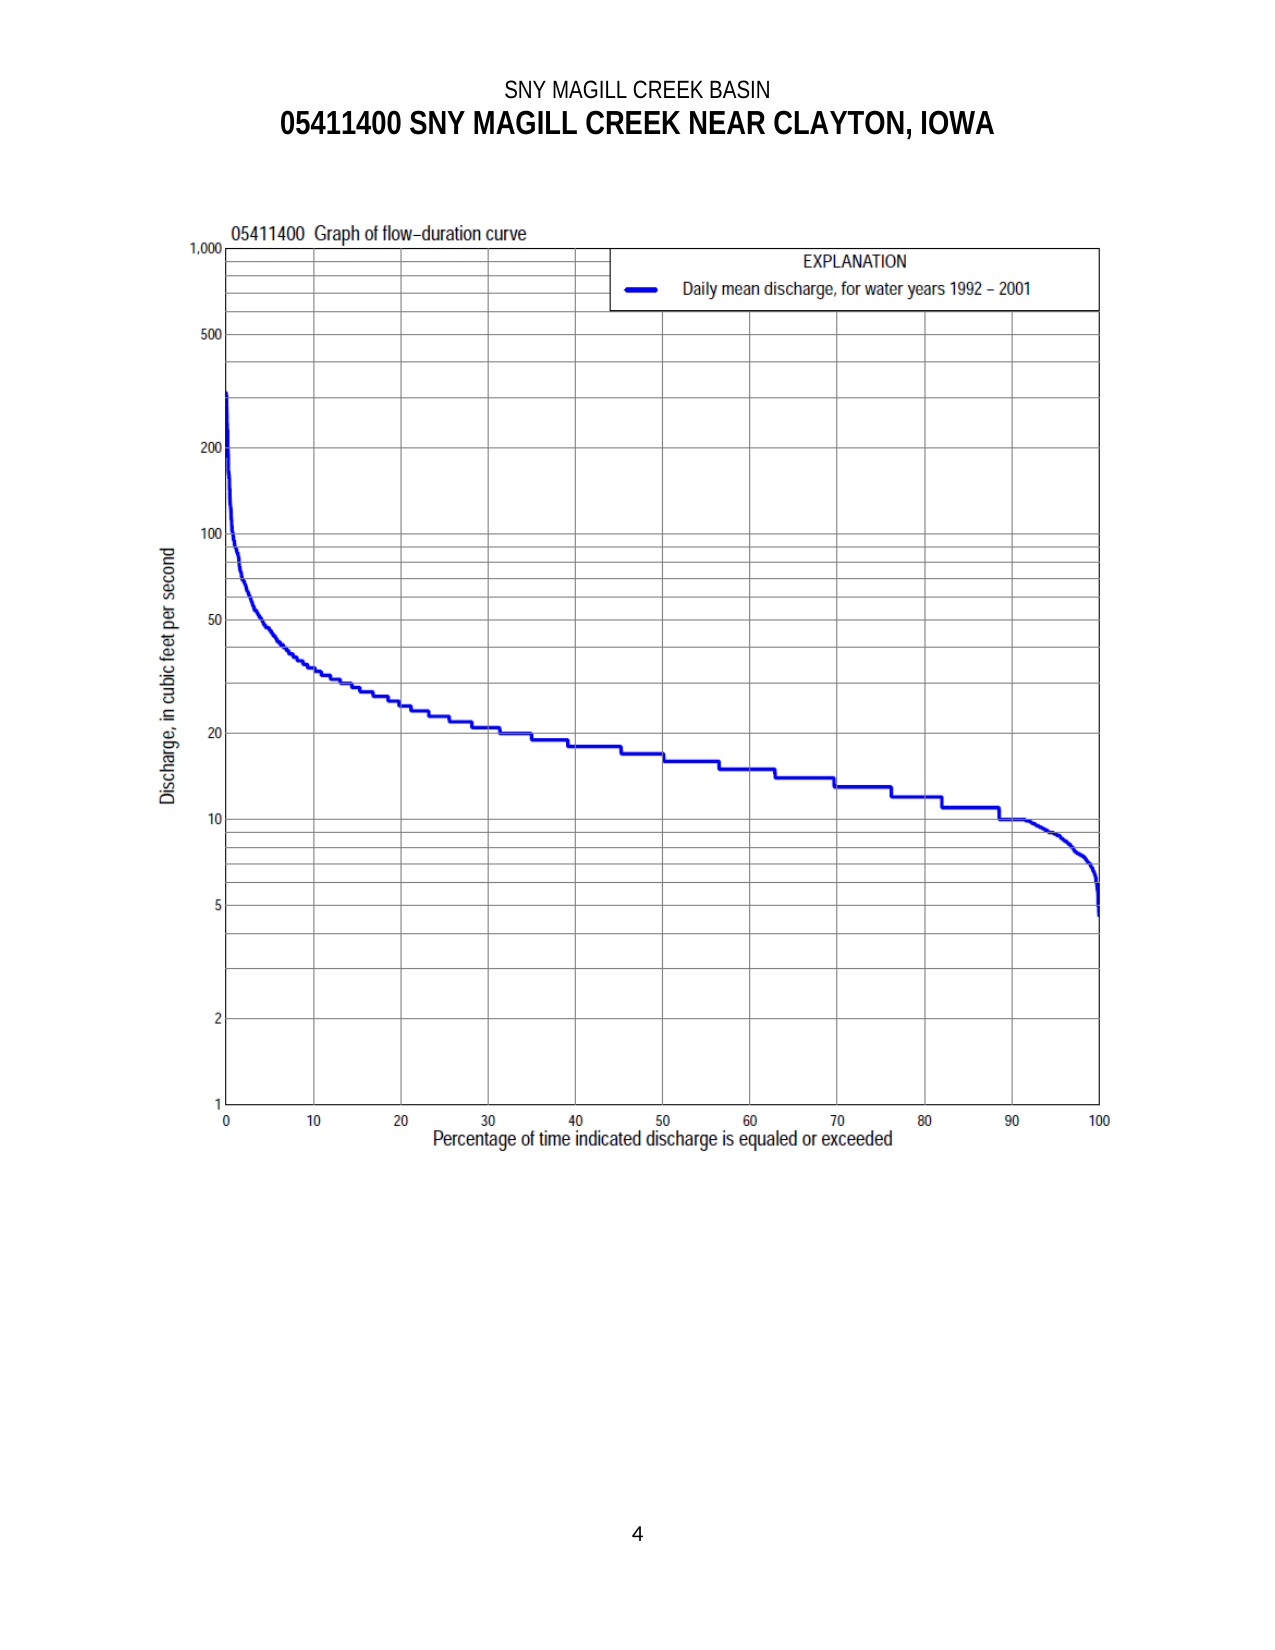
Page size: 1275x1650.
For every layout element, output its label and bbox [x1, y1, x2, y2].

picture [150, 211, 1125, 1175]
